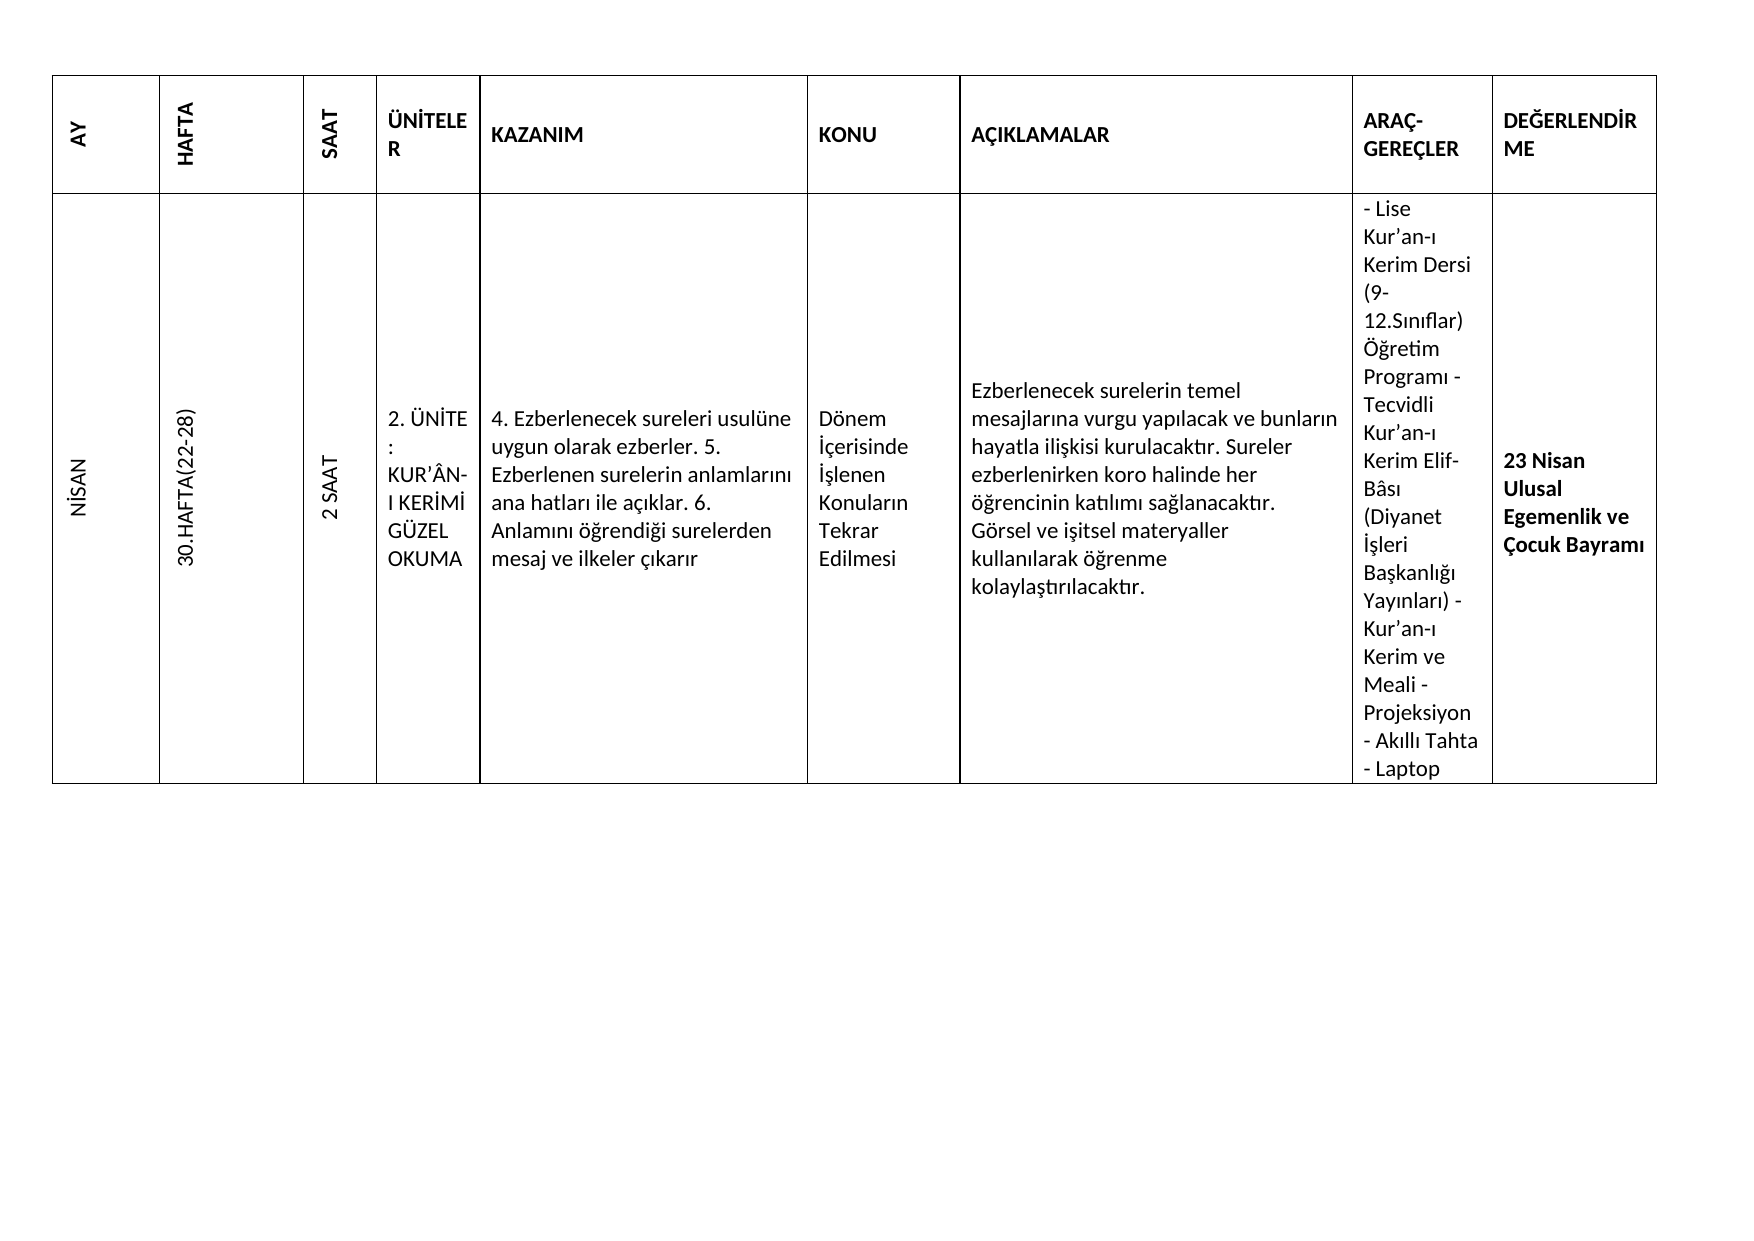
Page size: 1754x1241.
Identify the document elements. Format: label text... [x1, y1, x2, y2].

table_header SAAT [304, 76, 376, 193]
table_header HAFTA [160, 76, 303, 193]
table_cell 2. ÜNİTE : KUR’ÂN-I KERİMİ GÜZEL OKUMA [377, 194, 479, 783]
table_header ÜNİTELER [377, 76, 479, 193]
table_cell Ezberlenecek surelerin temel mesajlarına vurgu yapılacak ve bunların hayatla ilişkisi kurulacaktır. Sureler ezberlenirken koro halinde her öğrencinin katılımı sağlanacaktır. Görsel ve işitsel materyaller kullanılarak öğrenme kolaylaştırılacaktır. [961, 194, 1352, 783]
table_header KAZANIM [481, 76, 807, 193]
table_cell 30.HAFTA(22-28) [160, 194, 303, 783]
table_header DEĞERLENDİRME [1493, 76, 1656, 193]
table_header AÇIKLAMALAR [961, 76, 1352, 193]
table_cell 2 SAAT [304, 194, 376, 783]
table_cell NİSAN [53, 194, 159, 783]
table_cell 23 Nisan Ulusal Egemenlik ve Çocuk Bayramı [1493, 194, 1656, 783]
table_header KONU [808, 76, 959, 193]
table_header AY [53, 76, 159, 193]
table_cell - Lise Kur’an-ı Kerim Dersi (9-12.Sınıflar) Öğretim Programı - Tecvidli Kur’an-ı Kerim Elif-Bâsı (Diyanet İşleri Başkanlığı Yayınları) - Kur’an-ı Kerim ve Meali - Projeksiyon - Akıllı Tahta - Laptop [1353, 194, 1492, 783]
table_header ARAÇ-GEREÇLER [1353, 76, 1492, 193]
table_cell 4. Ezberlenecek sureleri usulüne uygun olarak ezberler. 5. Ezberlenen surelerin anlamlarını ana hatları ile açıklar. 6. Anlamını öğrendiği surelerden mesaj ve ilkeler çıkarır [481, 194, 807, 783]
table_cell Dönem İçerisinde İşlenen Konuların Tekrar Edilmesi [808, 194, 959, 783]
